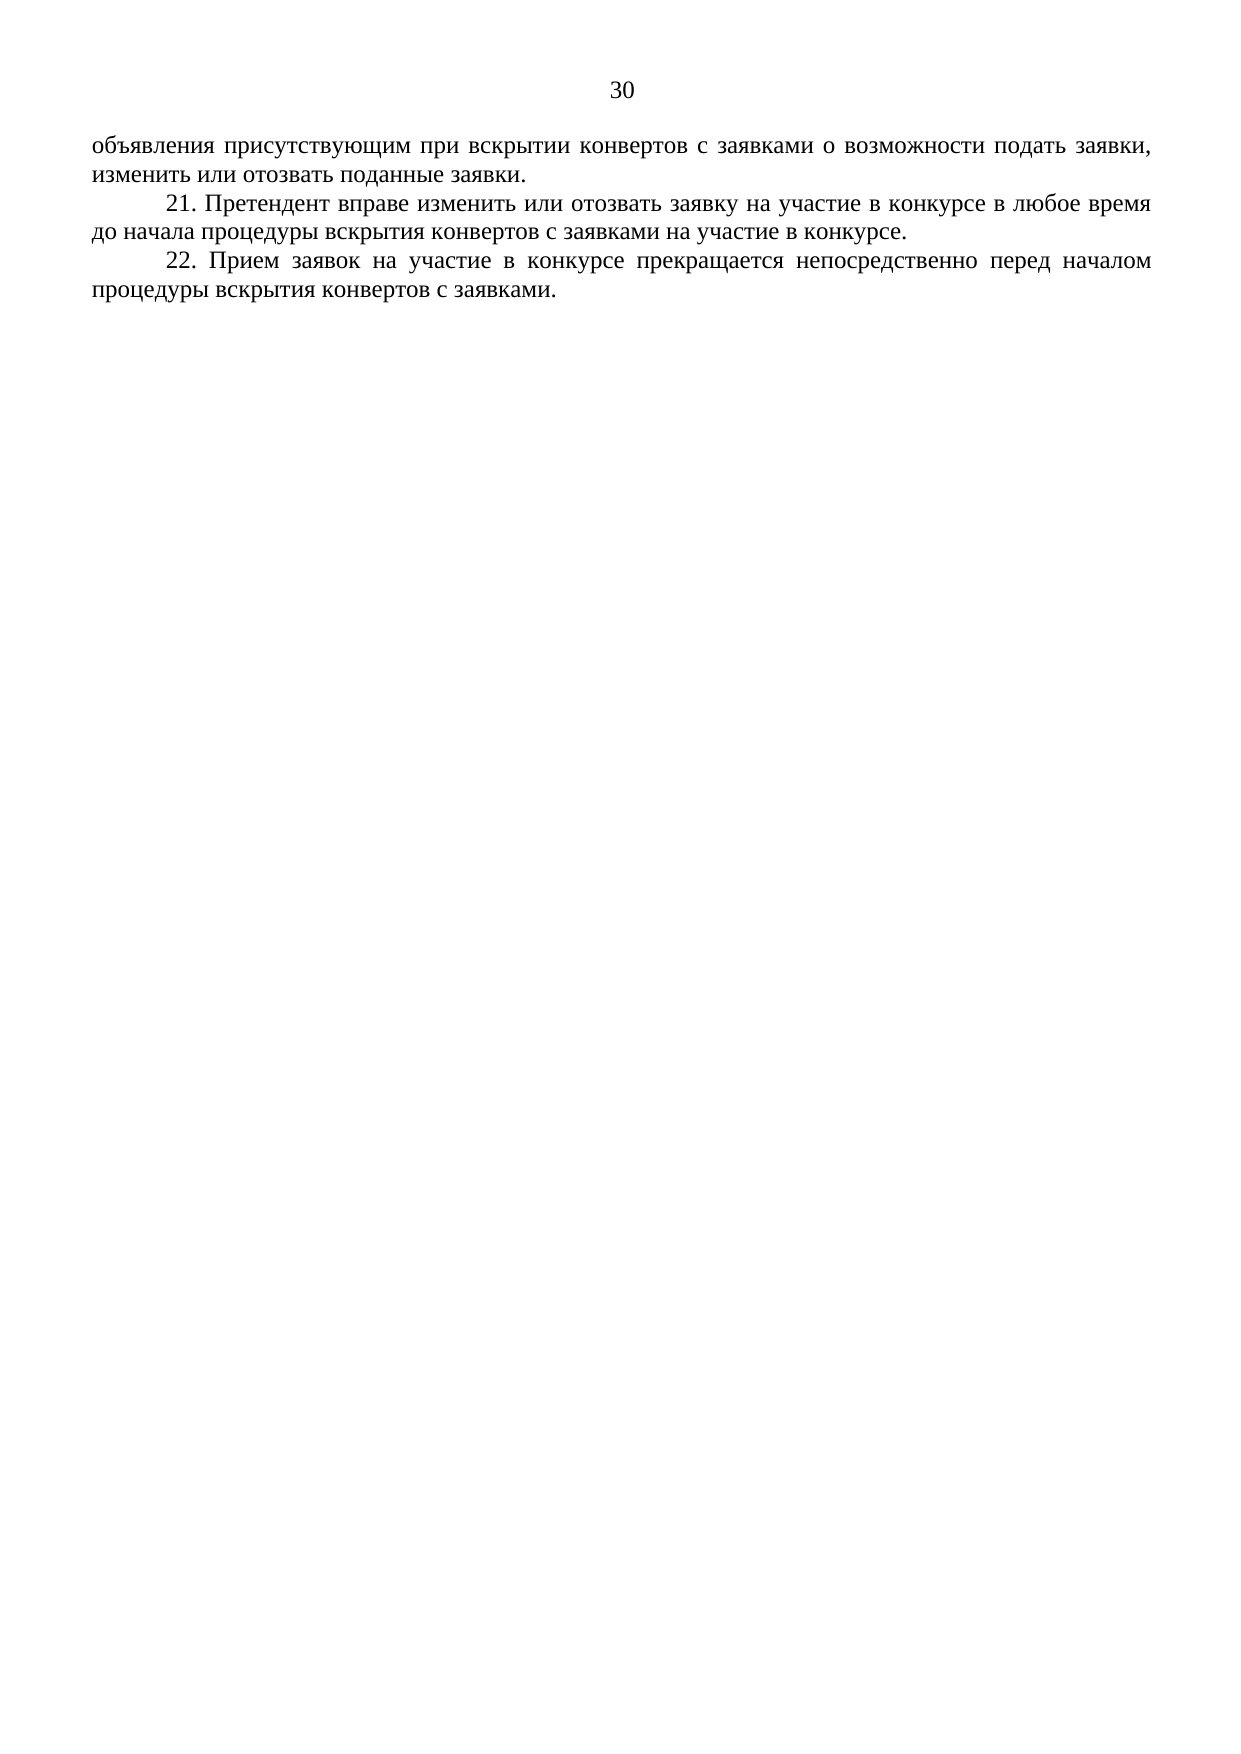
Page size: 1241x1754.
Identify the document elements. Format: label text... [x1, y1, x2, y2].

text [92, 130, 1152, 188]
text 21. Претендент вправе изменить или отозвать заявку на участие в конкурсе в любое время до начала процедуры вскрытия конвертов с заявками на участие в конкурсе. [92, 188, 1152, 245]
text 22. Прием заявок на участие в конкурсе прекращается непосредственно перед началом процедуры вскрытия конвертов с заявками. [92, 245, 1152, 303]
